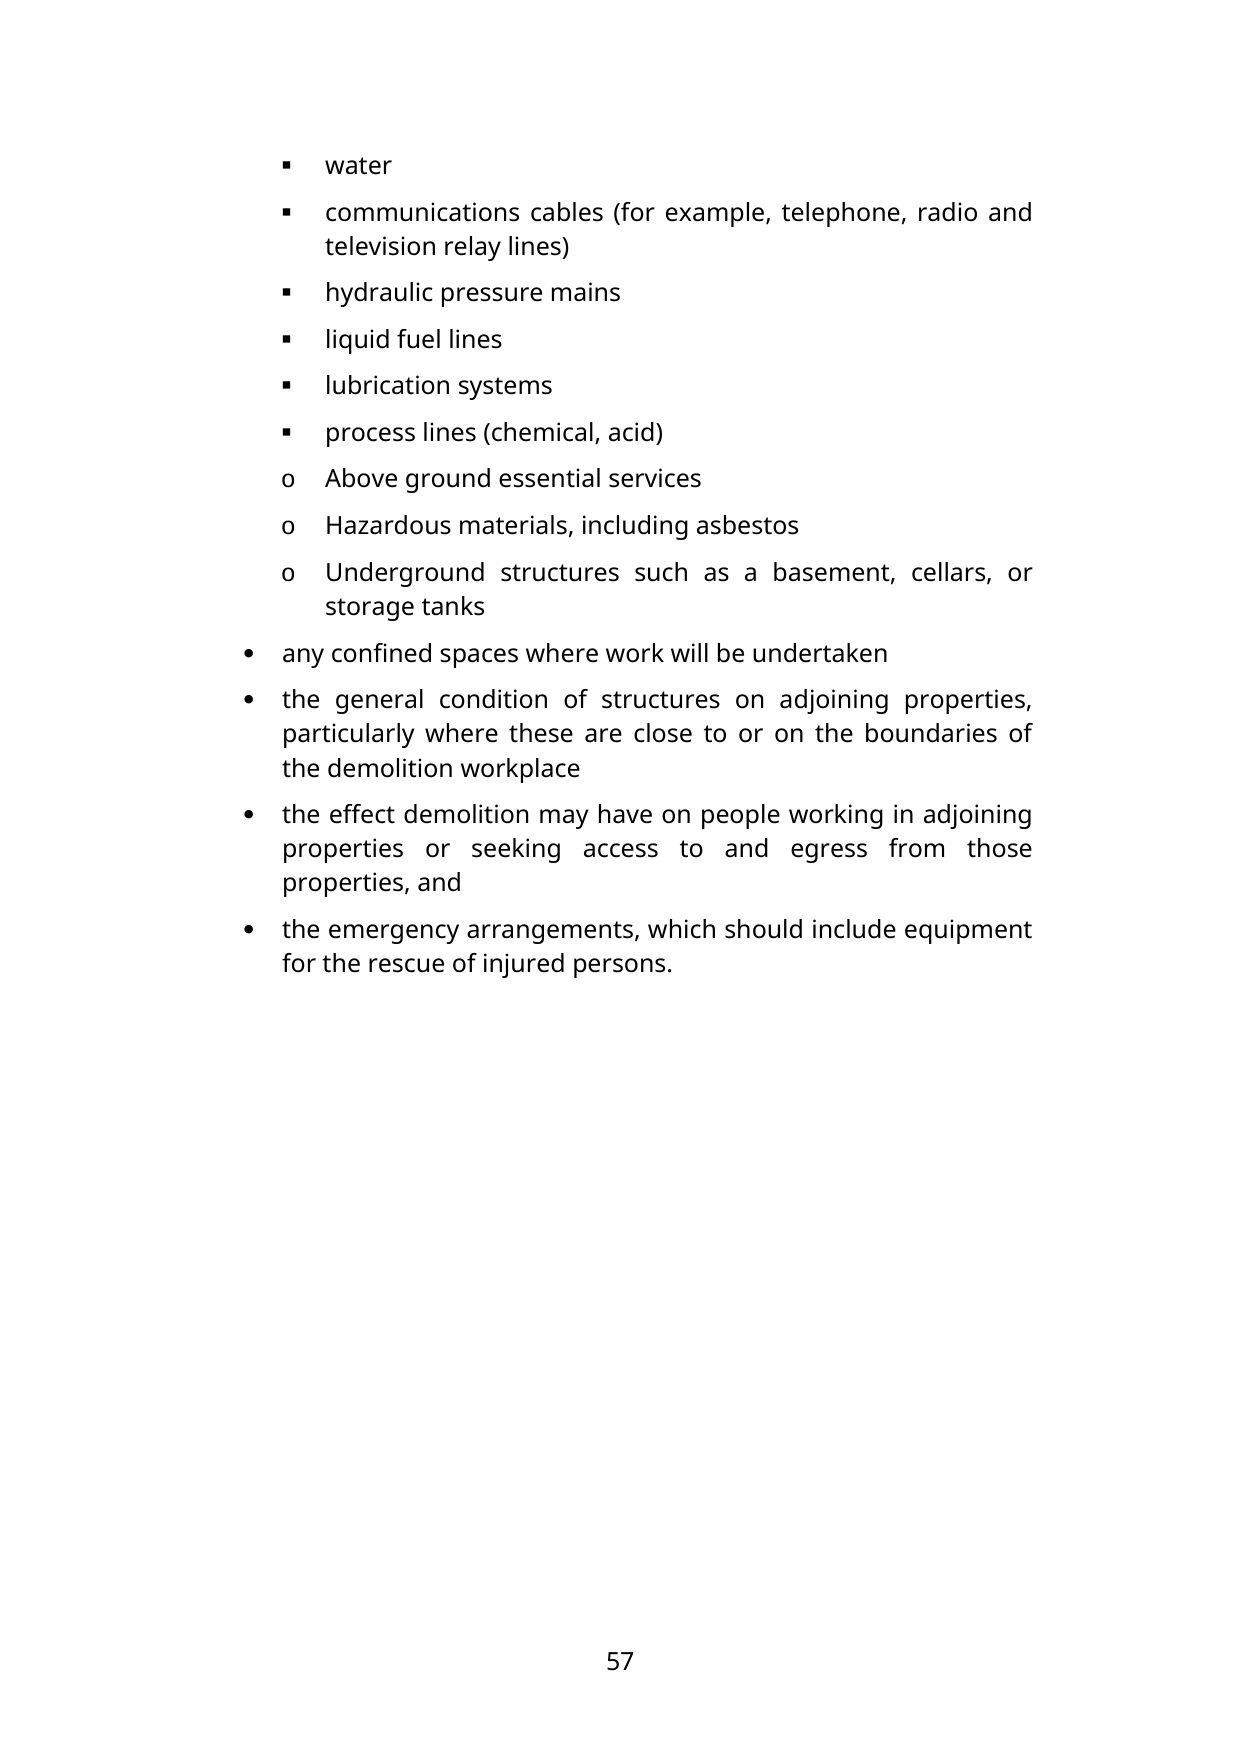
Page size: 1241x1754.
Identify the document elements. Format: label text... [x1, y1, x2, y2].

text hydraulic pressure mains [281, 275, 1033, 309]
text lubrication systems [281, 368, 1033, 402]
text liquid fuel lines [281, 321, 1033, 356]
text the effect demolition may have on people working in adjoining properties or seeking access to and egress from those properties, and [244, 797, 1033, 899]
text Hazardous materials, including asbestos [281, 508, 1033, 542]
text water [281, 148, 1033, 182]
text Underground structures such as a basement, cellars, or storage tanks [281, 555, 1033, 623]
text any confined spaces where work will be undertaken [244, 636, 1033, 669]
text the emergency arrangements, which should include equipment for the rescue of injured persons. [244, 911, 1033, 979]
text the general condition of structures on adjoining properties, particularly where these are close to or on the boundaries of the demolition workplace [244, 682, 1033, 784]
text Above ground essential services [281, 461, 1033, 495]
text process lines (chemical, acid) [281, 414, 1033, 449]
text communications cables (for example, telephone, radio and television relay lines) [281, 194, 1033, 262]
